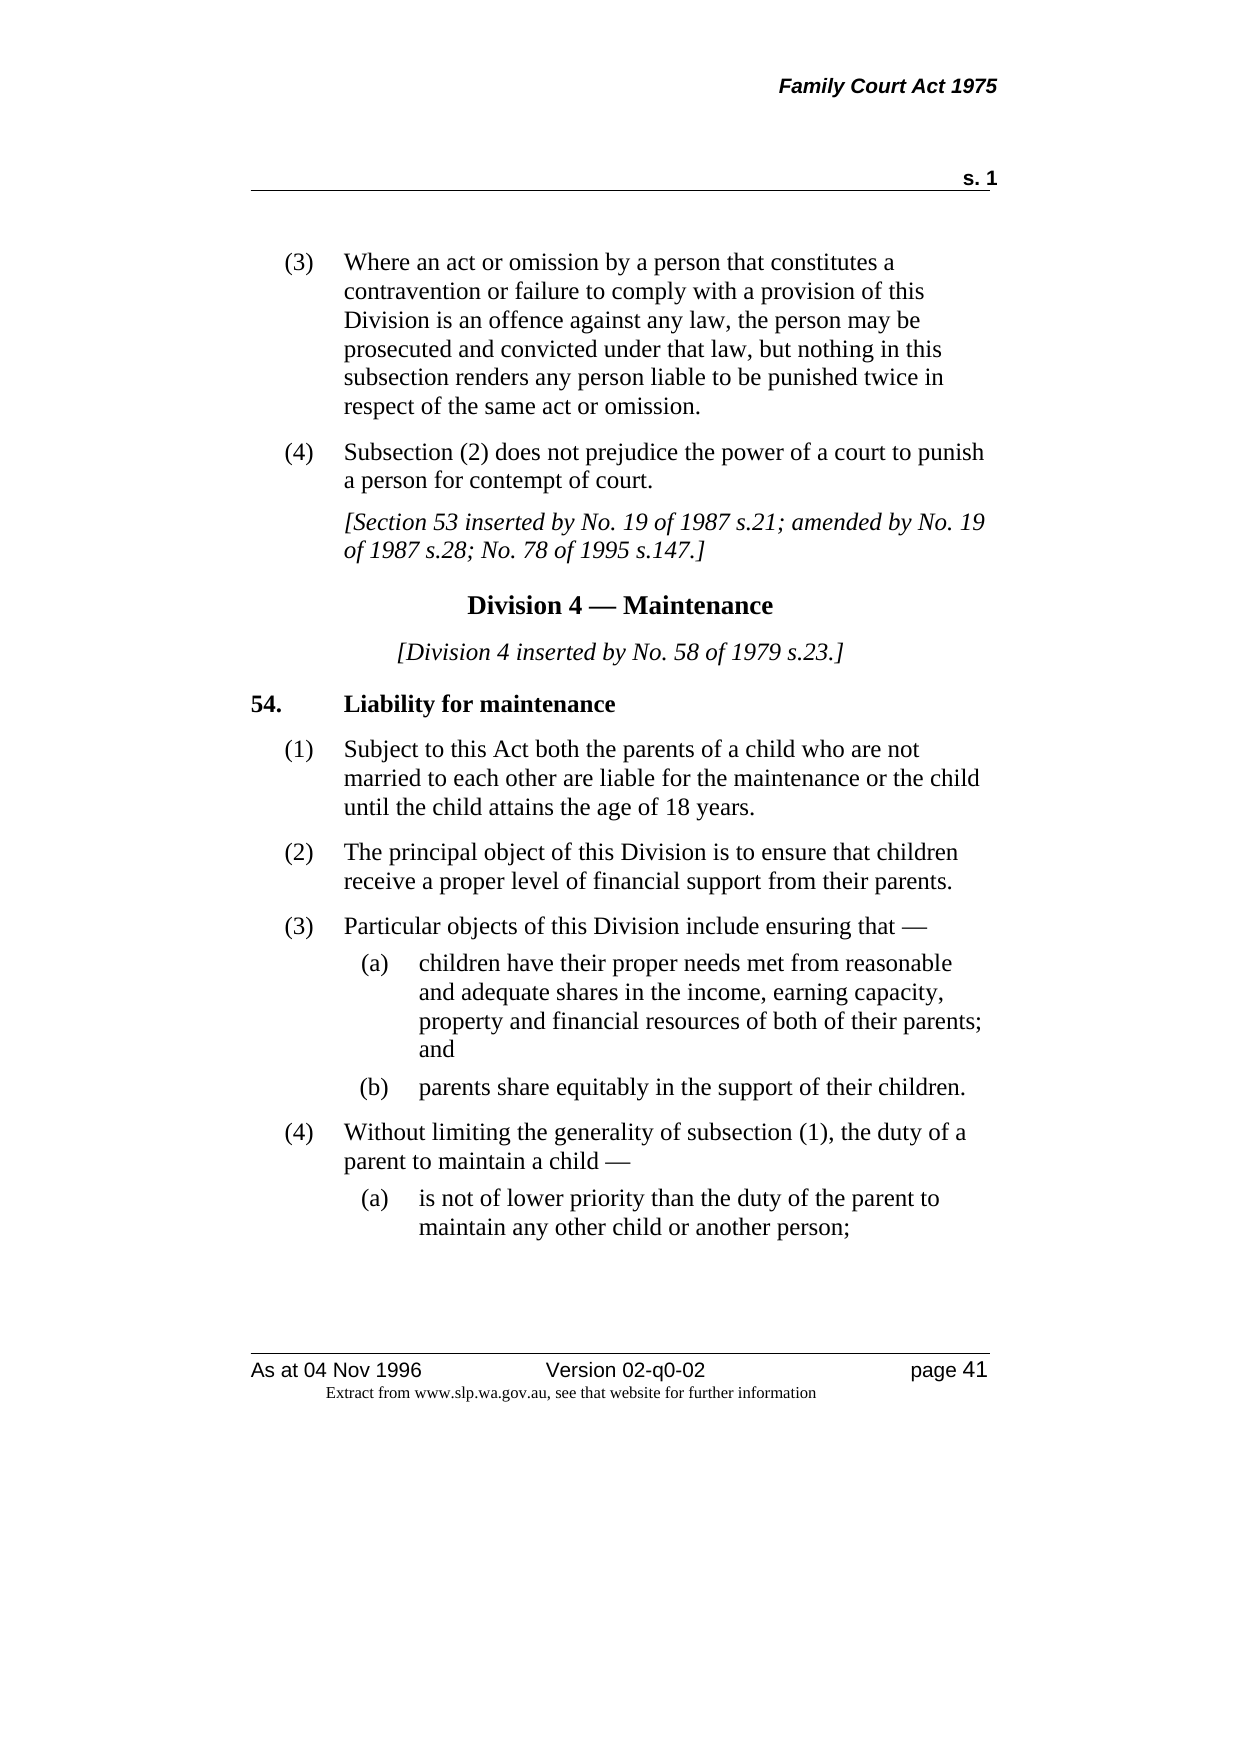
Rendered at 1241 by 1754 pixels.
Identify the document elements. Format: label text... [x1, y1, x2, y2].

subtitle [Division 4 inserted by No. 58 of 1979 s.23.] [251, 637, 990, 666]
text (4) Without limiting the generality of subsection (1), the duty of a parent to maintain a child — [251, 1117, 990, 1174]
text (2) The principal object of this Division is to ensure that children receive a proper level of financial support from their parents. [251, 837, 990, 894]
text (b) parents share equitably in the support of their children. [251, 1072, 990, 1100]
text (a) is not of lower priority than the duty of the parent to maintain any other child or another person; [251, 1183, 990, 1240]
text (3) Particular objects of this Division include ensuring that — [251, 911, 990, 940]
text (3) Where an act or omission by a person that constitutes a contravention or failure to comply with a provision of this Division is an offence against any law, the person may be prosecuted and convicted under that law, but nothing in this subsection renders any person liable to be punished twice in respect of the same act or omission. [251, 247, 990, 420]
subtitle Division 4 — Maintenance [251, 589, 990, 620]
text [Section 53 inserted by No. 19 of 1987 s.21; amended by No. 19 of 1987 s.28; No. 78 of 1995 s.147.] [251, 507, 990, 564]
text (a) children have their proper needs met from reasonable and adequate shares in the income, earning capacity, property and financial resources of both of their parents; and [251, 948, 990, 1063]
text (4) Subsection (2) does not prejudice the power of a court to punish a person for contempt of court. [251, 437, 990, 494]
text (1) Subject to this Act both the parents of a child who are not married to each other are liable for the maintenance or the child until the child attains the age of 18 years. [251, 734, 990, 820]
subtitle 54. Liability for maintenance [251, 689, 990, 717]
